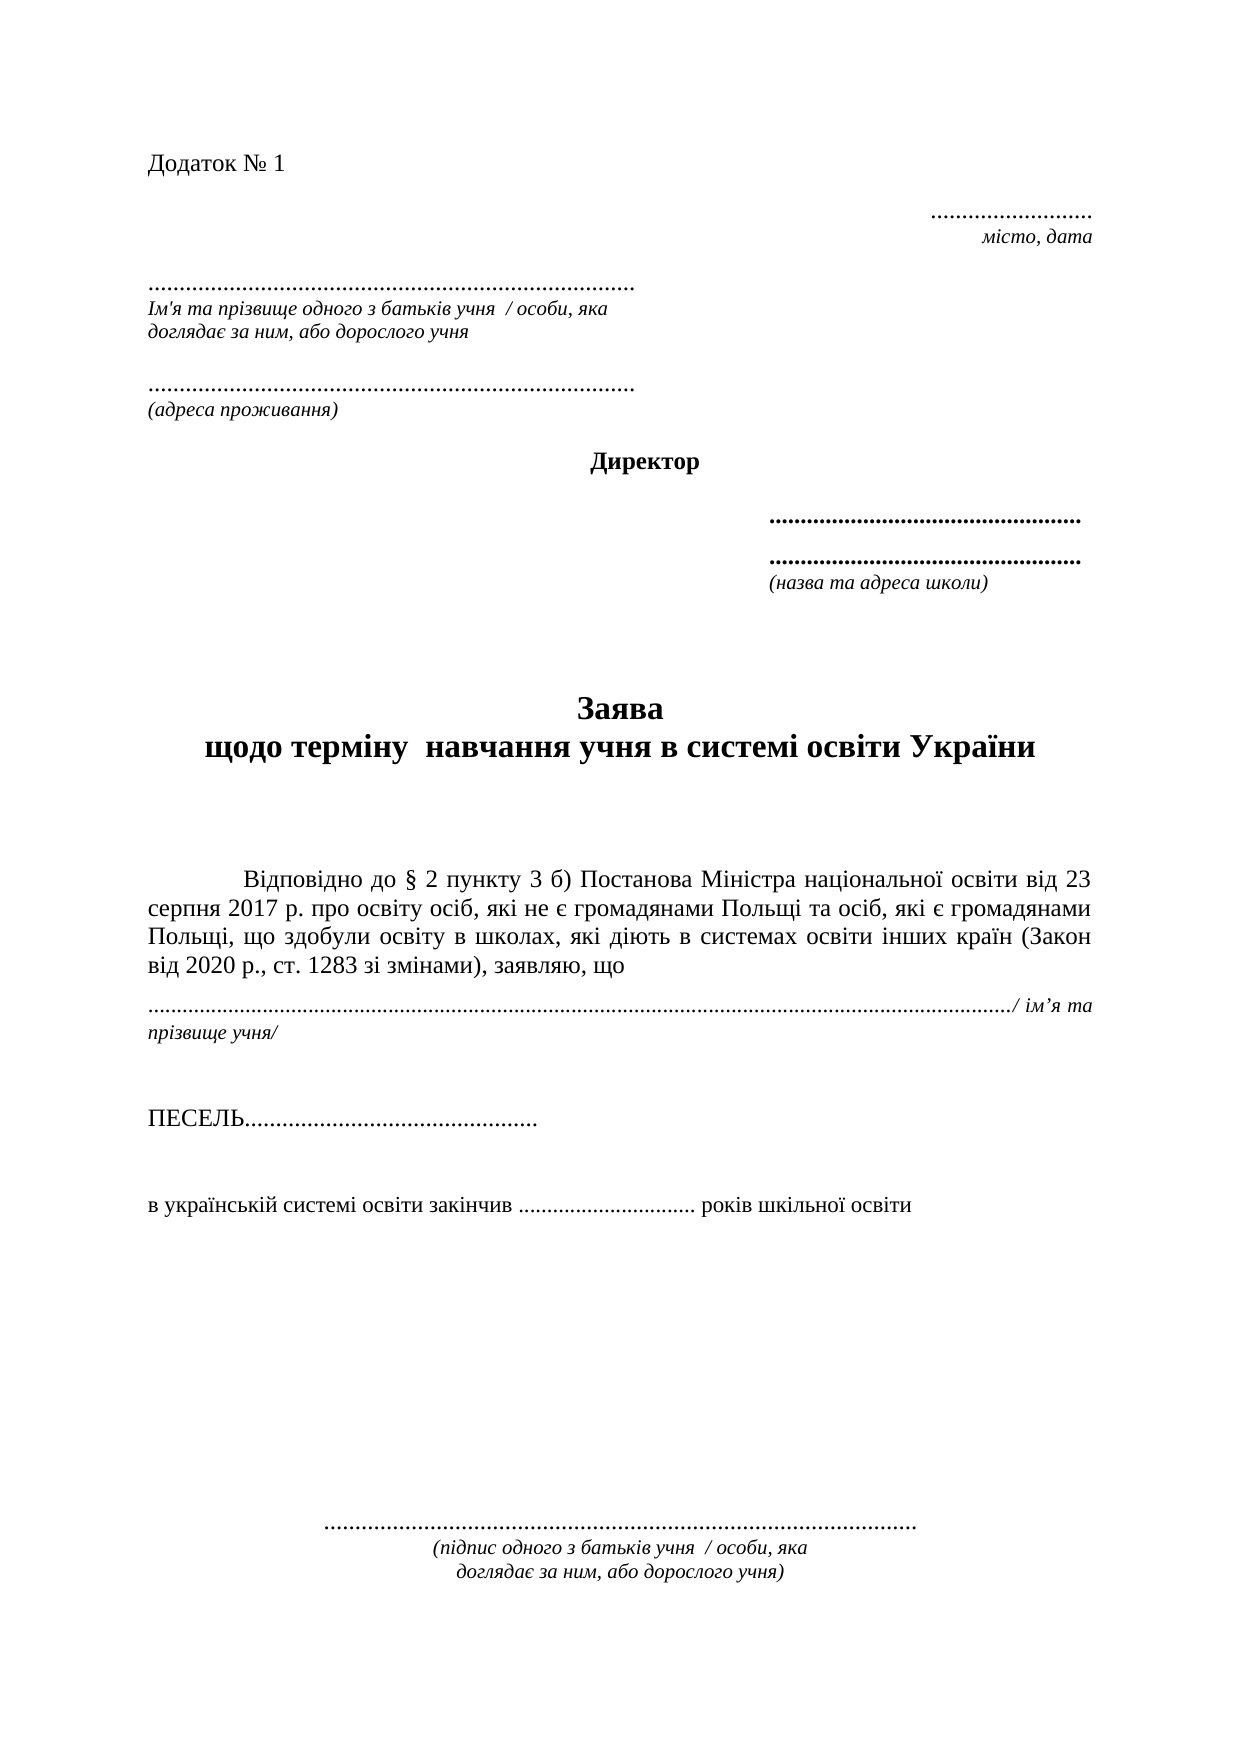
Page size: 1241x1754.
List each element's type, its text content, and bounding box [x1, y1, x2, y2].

text (назва та адреса школи) [769, 570, 1104, 594]
text ПЕСЕЛЬ............................................... [148, 1103, 1093, 1132]
text Відповідно до § 2 пункту 3 б) Постанова Міністра національної освіти від 23 серпня 2017 р. про освіту осіб, які не є громадянами Польщі та осіб, які є громадянами Польщі, що здобули освіту в школах, які діють в системах освіти інших країн (Закон від 2020 р., ст. 1283 зі змінами), заявляю, що [148, 864, 1093, 979]
text .............................................................................. [148, 368, 1093, 397]
text (адреса проживання) [148, 397, 1093, 421]
text доглядає за ним, або дорослого учня [148, 319, 1093, 343]
text ......................................................................................................................................................./ ім’я та прізвище учня/ [148, 991, 1093, 1044]
text доглядає за ним, або дорослого учня) [148, 1559, 1093, 1583]
text в українській системі освіти закінчив ............................... років шкільної освіти [148, 1192, 1093, 1218]
text .................................................. [769, 541, 1104, 570]
list ............................................................................................... [148, 1506, 1093, 1535]
text щодо терміну навчання учня в системі освіти України [148, 726, 1093, 764]
text Додаток № 1 [148, 148, 1093, 176]
text Заява [148, 688, 1093, 726]
text .................................................. [769, 500, 1104, 529]
text місто, дата [148, 224, 1093, 248]
text Директор [516, 446, 1085, 475]
text (підпис одного з батьків учня / особи, яка [148, 1535, 1093, 1559]
text .......................... [148, 195, 1093, 224]
text Ім'я та прізвище одного з батьків учня / особи, яка [148, 295, 1093, 319]
text .............................................................................. [148, 267, 1093, 295]
